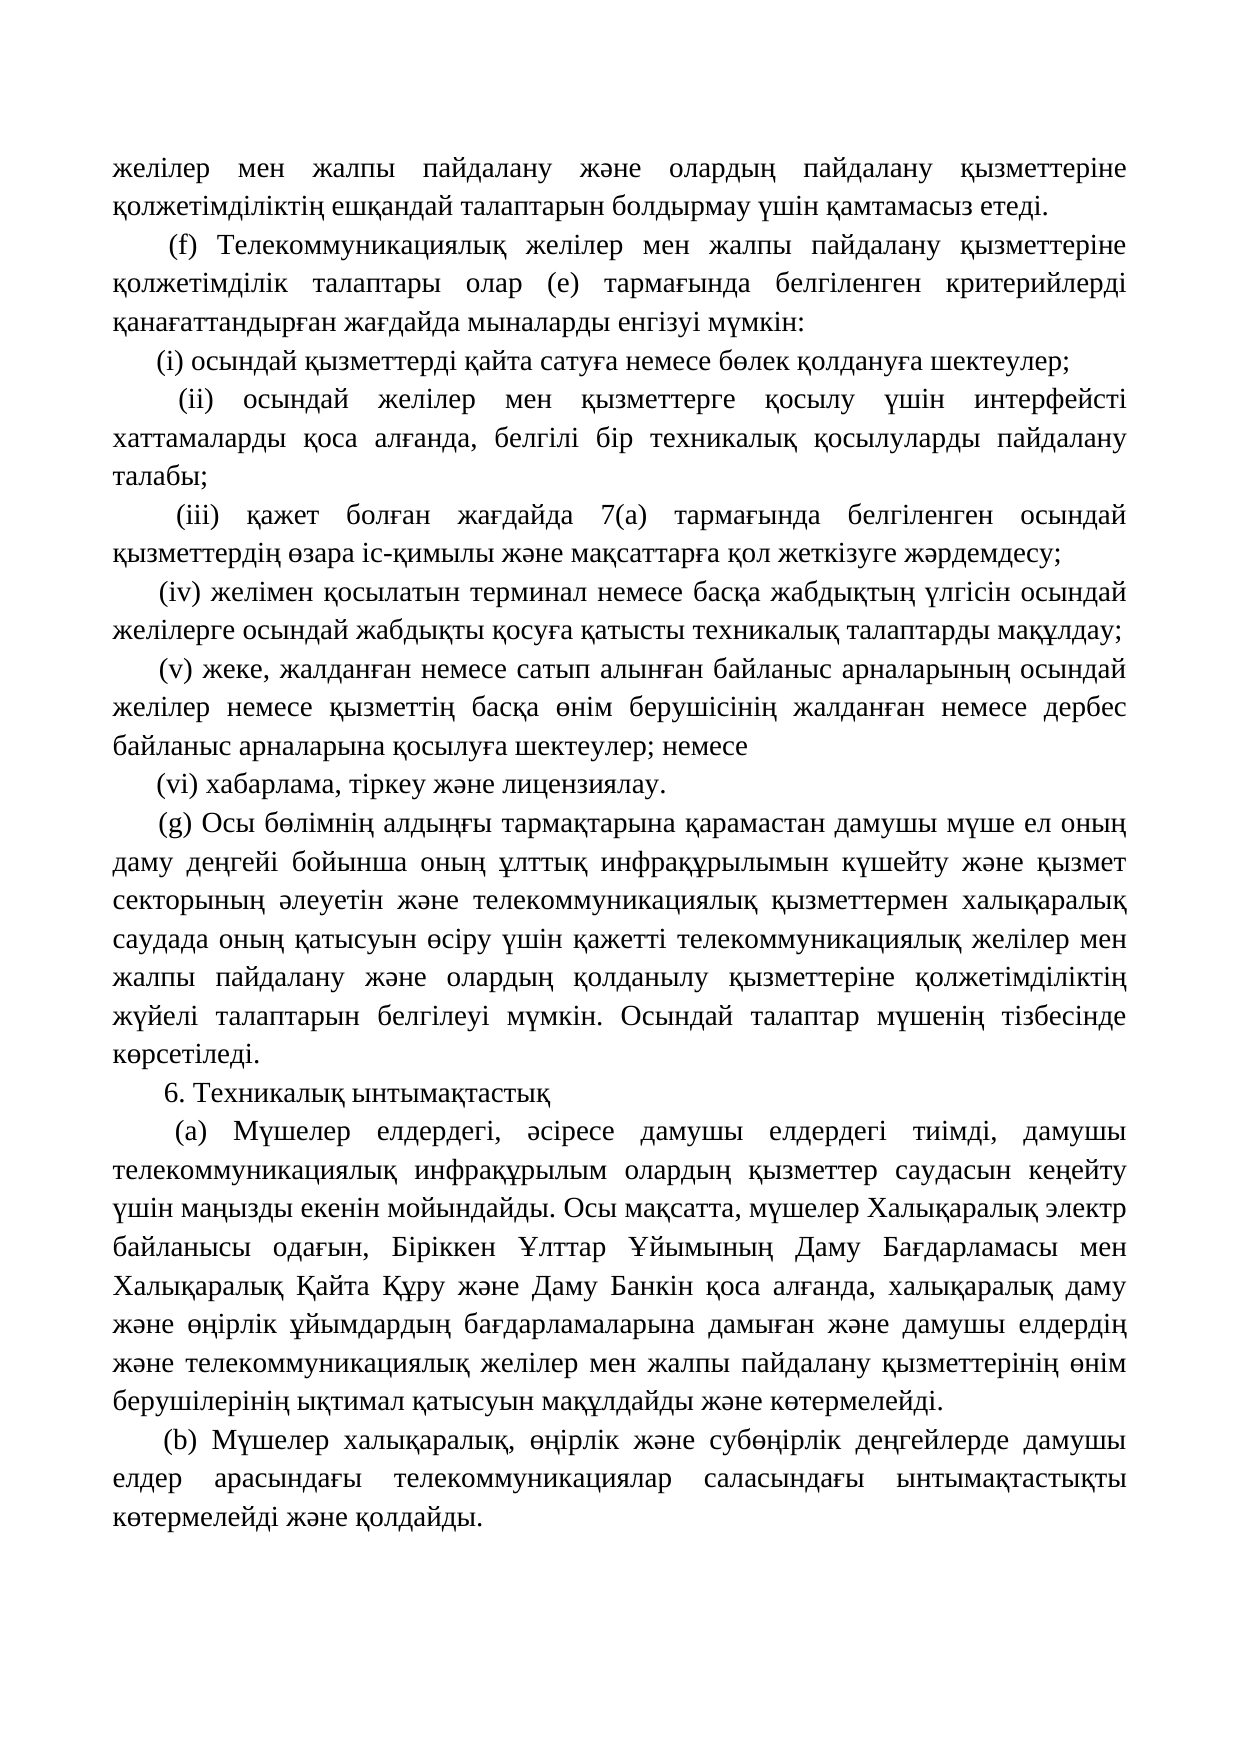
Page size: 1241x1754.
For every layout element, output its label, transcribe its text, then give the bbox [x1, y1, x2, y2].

text (ii) осындай желілер мен қызметтерге қосылу үшін интерфейсті хаттамаларды қоса алғанда, белгілі бір техникалық қосылуларды пайдалану талабы; [112, 381, 1128, 492]
text 6. Техникалық ынтымақтастық [112, 1075, 1128, 1108]
text (а) Мүшелер елдердегі, әсіресе дамушы елдердегі тиімді, дамушы телекоммуникациялық инфрақұрылым олардың қызметтер саудасын кеңейту үшін маңызды екенін мойындайды. Осы мақсатта, мүшелер Халықаралық электр байланысы одағын, Біріккен Ұлттар Ұйымының Даму Бағдарламасы мен Халықаралық Қайта Құру және Даму Банкін қоса алғанда, халықаралық даму және өңірлік ұйымдардың бағдарламаларына дамыған және дамушы елдердің және телекоммуникациялық желілер мен жалпы пайдалану қызметтерінің өнім берушілерінің ықтимал қатысуын мақұлдайды және көтермелейді. [112, 1113, 1128, 1417]
text (iii) қажет болған жағдайда 7(а) тармағында белгіленген осындай қызметтердің өзара іс-қимылы және мақсаттарға қол жеткізуге жәрдемдесу; [112, 497, 1128, 569]
text (i) осындай қызметтерді қайта сатуға немесе бөлек қолдануға шектеулер; [112, 343, 1128, 376]
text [112, 150, 1128, 222]
text (v) жеке, жалданған немесе сатып алынған байланыс арналарының осындай желілер немесе қызметтің басқа өнім берушісінің жалданған немесе дербес байланыс арналарына қосылуға шектеулер; немесе [112, 651, 1128, 762]
text (g) Осы бөлімнің алдыңғы тармақтарына қарамастан дамушы мүше ел оның даму деңгейі бойынша оның ұлттық инфрақұрылымын күшейту және қызмет секторының әлеуетін және телекоммуникациялық қызметтермен халықаралық саудада оның қатысуын өсіру үшін қажетті телекоммуникациялық желілер мен жалпы пайдалану және олардың қолданылу қызметтеріне қолжетімділіктің жүйелі талаптарын белгілеуі мүмкін. Осындай талаптар мүшенің тізбесінде көрсетіледі. [112, 805, 1128, 1070]
text (iv) желімен қосылатын терминал немесе басқа жабдықтың үлгісін осындай желілерге осындай жабдықты қосуға қатысты техникалық талаптарды мақұлдау; [112, 574, 1128, 646]
text (f) Телекоммуникациялық желілер мен жалпы пайдалану қызметтеріне қолжетімділік талаптары олар (е) тармағында белгіленген критерийлерді қанағаттандырған жағдайда мыналарды енгізуі мүмкін: [112, 227, 1128, 338]
text (b) Мүшелер халықаралық, өңірлік және субөңірлік деңгейлерде дамушы елдер арасындағы телекоммуникациялар саласындағы ынтымақтастықты көтермелейді және қолдайды. [112, 1422, 1128, 1532]
text (vi) хабарлама, тіркеу және лицензиялау. [112, 767, 1128, 800]
